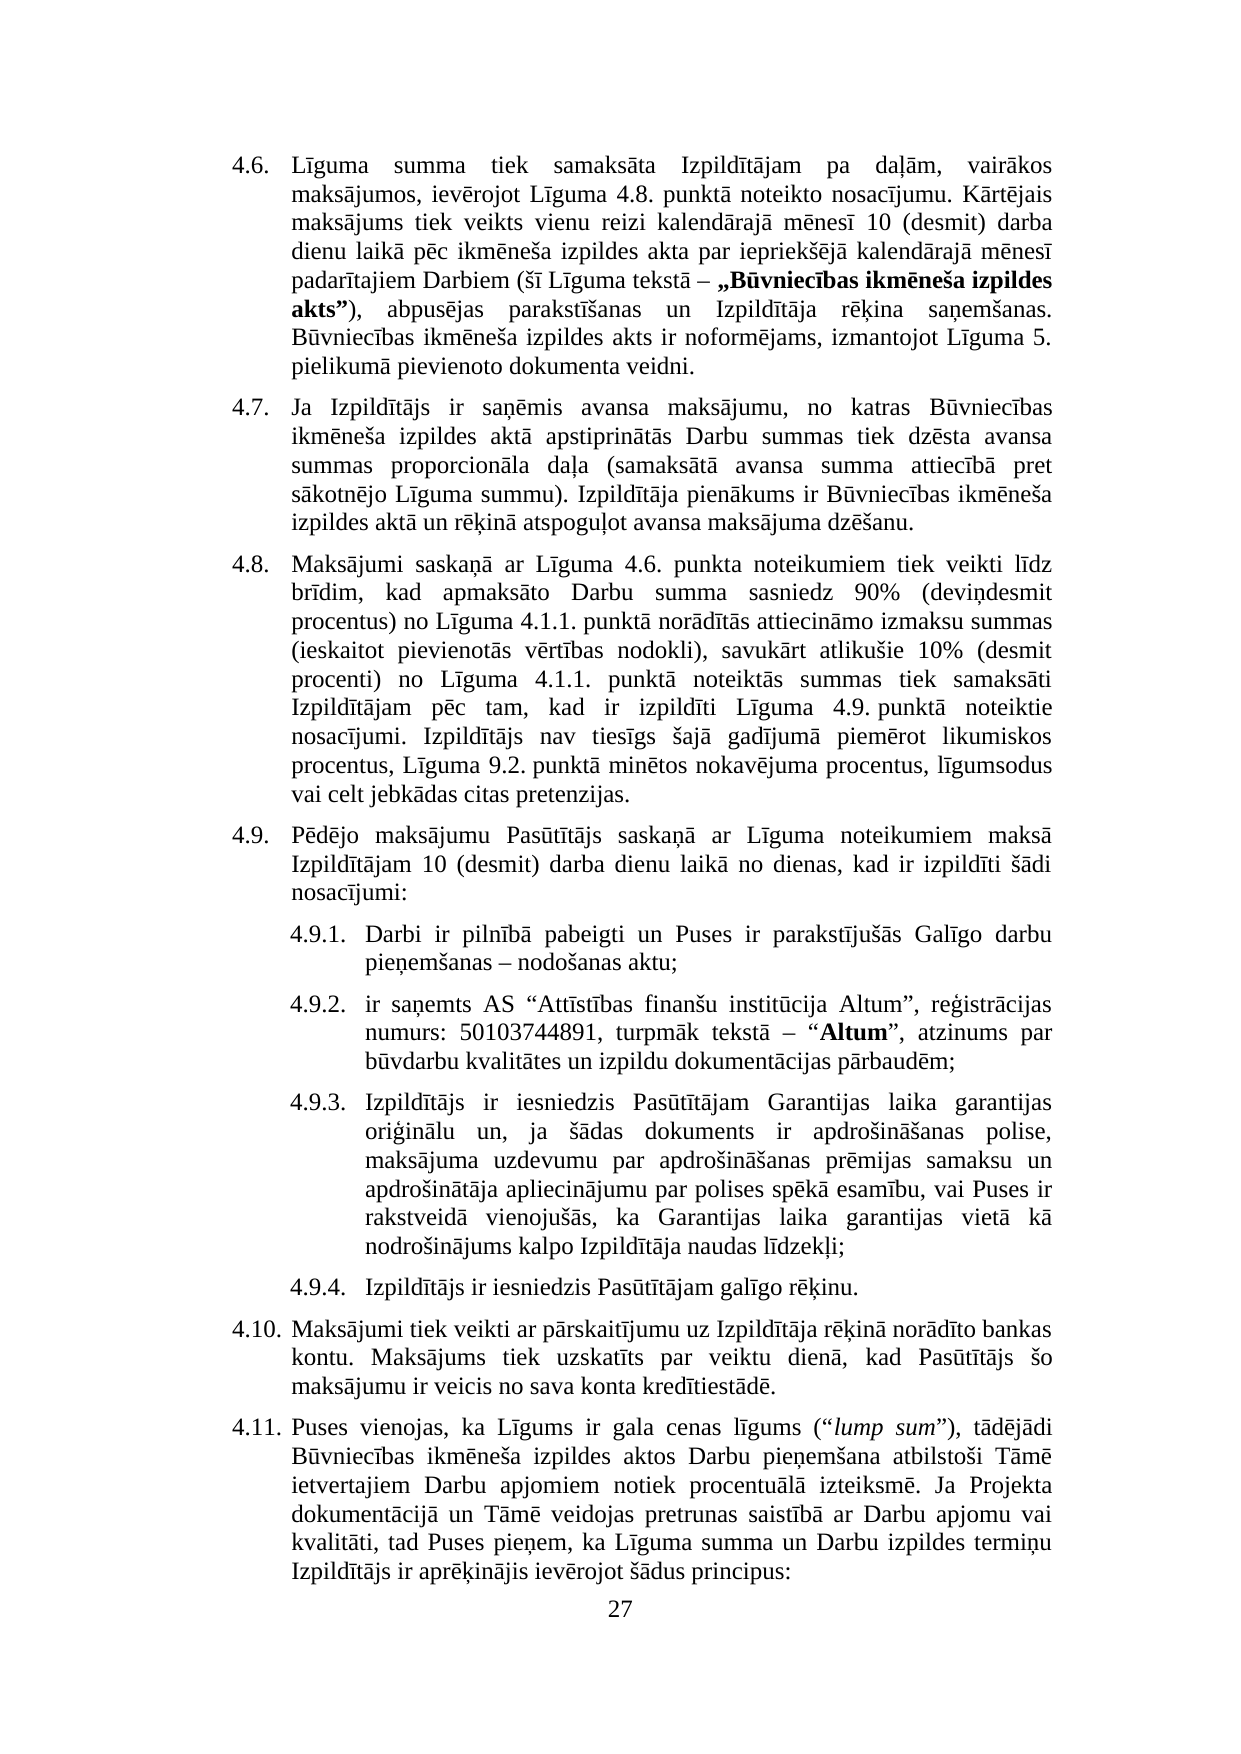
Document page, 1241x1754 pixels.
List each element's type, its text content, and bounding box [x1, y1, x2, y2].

list Izpildītājs ir iesniedzis Pasūtītājam galīgo rēķinu. [346, 1272, 1053, 1301]
list ir saņemts AS “Attīstības finanšu institūcija Altum”, reģistrācijas numurs: 50103744891, turpmāk tekstā – “Altum”, atzinums par būvdarbu kvalitātes un izpildu dokumentācijas pārbaudēm; [346, 989, 1053, 1075]
list Puses vienojas, ka Līgums ir gala cenas līgums (“lump sum”), tādējādi Būvniecības ikmēneša izpildes aktos Darbu pieņemšana atbilstoši Tāmē ietvertajiem Darbu apjomiem notiek procentuālā izteiksmē. Ja Projekta dokumentācijā un Tāmē veidojas pretrunas saistībā ar Darbu apjomu vai kvalitāti, tad Puses pieņem, ka Līguma summa un Darbu izpildes termiņu Izpildītājs ir aprēķinājis ievērojot šādus principus: [232, 1412, 1053, 1585]
list Maksājumi saskaņā ar Līguma 4.6. punkta noteikumiem tiek veikti līdz brīdim, kad apmaksāto Darbu summa sasniedz 90% (deviņdesmit procentus) no Līguma 4.1.1. punktā norādītās attiecināmo izmaksu summas (ieskaitot pievienotās vērtības nodokli), savukārt atlikušie 10% (desmit procenti) no Līguma 4.1.1. punktā noteiktās summas tiek samaksāti Izpildītājam pēc tam, kad ir izpildīti Līguma 4.9. punktā noteiktie nosacījumi. Izpildītājs nav tiesīgs šajā gadījumā piemērot likumiskos procentus, Līguma 9.2. punktā minētos nokavējuma procentus, līgumsodus vai celt jebkādas citas pretenzijas. [232, 549, 1053, 807]
list Pēdējo maksājumu Pasūtītājs saskaņā ar Līguma noteikumiem maksā Izpildītājam 10 (desmit) darba dienu laikā no dienas, kad ir izpildīti šādi nosacījumi: [232, 820, 1053, 906]
list Maksājumi tiek veikti ar pārskaitījumu uz Izpildītāja rēķinā norādīto bankas kontu. Maksājums tiek uzskatīts par veiktu dienā, kad Pasūtītājs šo maksājumu ir veicis no sava konta kredītiestādē. [232, 1314, 1053, 1400]
list Līguma summa tiek samaksāta Izpildītājam pa daļām, vairākos maksājumos, ievērojot Līguma 4.8. punktā noteikto nosacījumu. Kārtējais maksājums tiek veikts vienu reizi kalendārajā mēnesī 10 (desmit) darba dienu laikā pēc ikmēneša izpildes akta par iepriekšējā kalendārajā mēnesī padarītajiem Darbiem (šī Līguma tekstā – „Būvniecības ikmēneša izpildes akts”), abpusējas parakstīšanas un Izpildītāja rēķina saņemšanas. Būvniecības ikmēneša izpildes akts ir noformējams, izmantojot Līguma 5. pielikumā pievienoto dokumenta veidni. [232, 150, 1053, 380]
list Ja Izpildītājs ir saņēmis avansa maksājumu, no katras Būvniecības ikmēneša izpildes aktā apstiprinātās Darbu summas tiek dzēsta avansa summas proporcionāla daļa (samaksātā avansa summa attiecībā pret sākotnējo Līguma summu). Izpildītāja pienākums ir Būvniecības ikmēneša izpildes aktā un rēķinā atspoguļot avansa maksājuma dzēšanu. [232, 392, 1053, 536]
list Izpildītājs ir iesniedzis Pasūtītājam Garantijas laika garantijas oriģinālu un, ja šādas dokuments ir apdrošināšanas polise, maksājuma uzdevumu par apdrošināšanas prēmijas samaksu un apdrošinātāja apliecinājumu par polises spēkā esamību, vai Puses ir rakstveidā vienojušās, ka Garantijas laika garantijas vietā kā nodrošinājums kalpo Izpildītāja naudas līdzekļi; [346, 1087, 1053, 1260]
list Darbi ir pilnībā pabeigti un Puses ir parakstījušās Galīgo darbu pieņemšanas – nodošanas aktu; [346, 919, 1053, 976]
